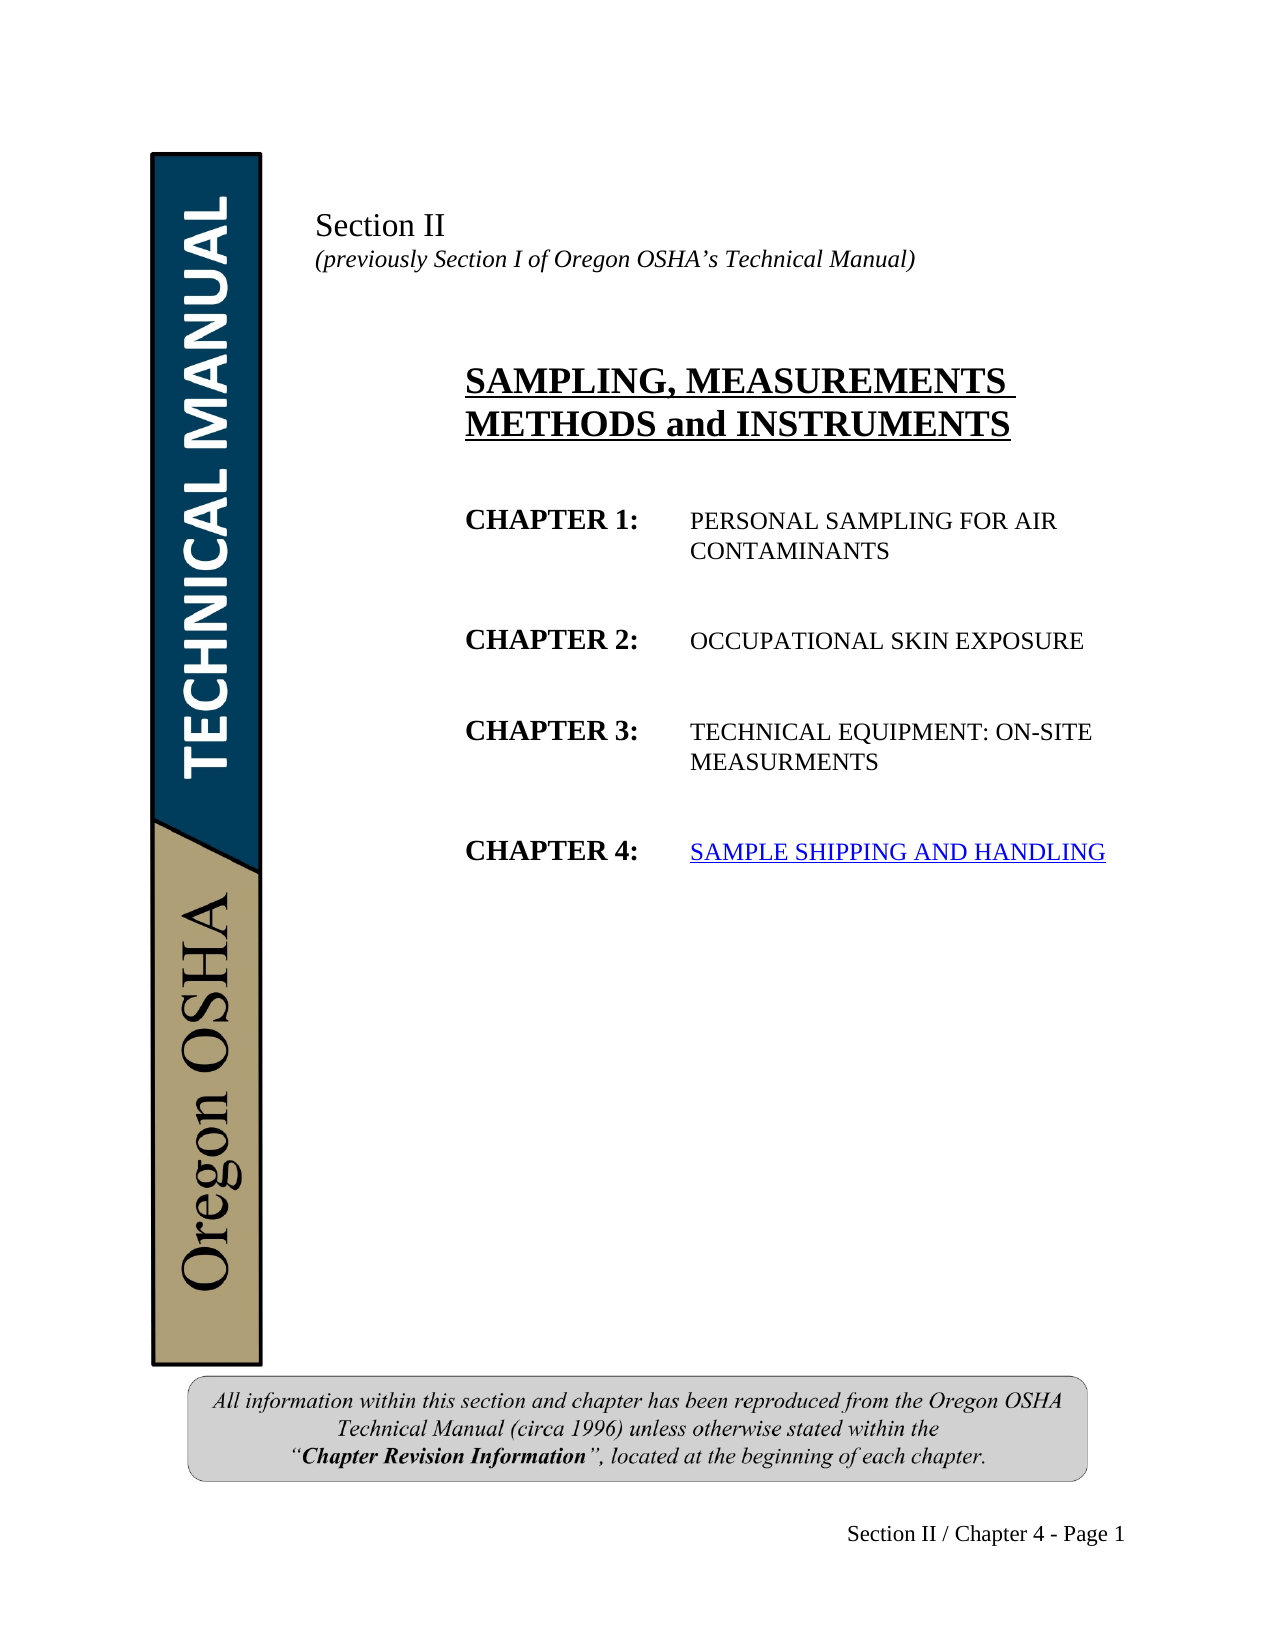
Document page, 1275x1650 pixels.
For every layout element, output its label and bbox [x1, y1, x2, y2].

picture [187, 1375, 1088, 1482]
picture [150, 150, 263, 1369]
